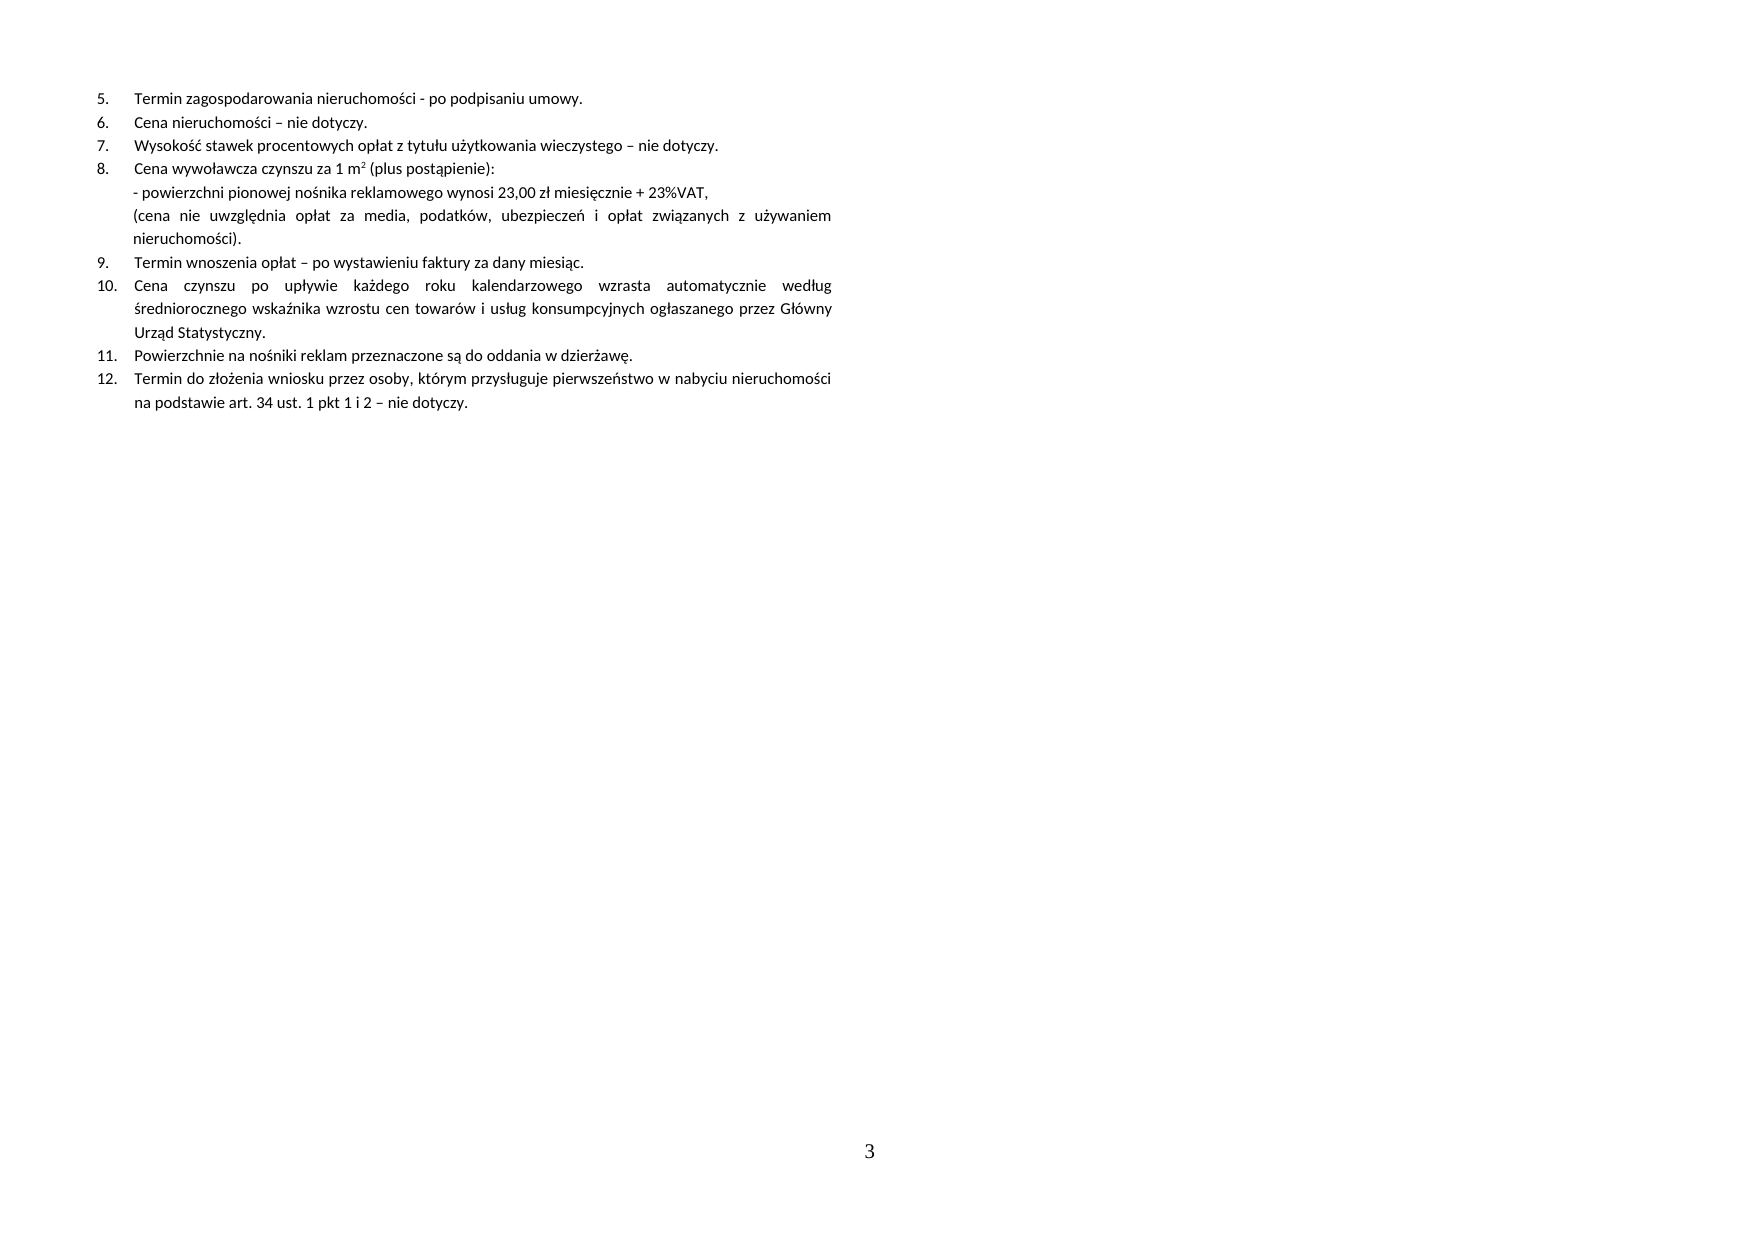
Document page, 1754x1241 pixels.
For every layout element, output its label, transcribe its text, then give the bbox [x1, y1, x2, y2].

list Termin zagospodarowania nieruchomości - po podpisaniu umowy. [97, 89, 833, 109]
list Cena nieruchomości – nie dotyczy. [97, 112, 833, 132]
list Termin wnoszenia opłat – po wystawieniu faktury za dany miesiąc. [97, 252, 833, 272]
text (cena nie uwzględnia opłat za media, podatków, ubezpieczeń i opłat związanych z używaniem nieruchomości). [133, 205, 833, 249]
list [97, 135, 833, 156]
list Powierzchnie na nośniki reklam przeznaczone są do oddania w dzierżawę. [97, 345, 833, 366]
text - powierzchni pionowej nośnika reklamowego wynosi 23,00 zł miesięcznie + 23%VAT, [133, 182, 833, 202]
list Cena czynszu po upływie każdego roku kalendarzowego wzrasta automatycznie według średniorocznego wskaźnika wzrostu cen towarów i usług konsumpcyjnych ogłaszanego przez Główny Urząd Statystyczny. [97, 275, 833, 342]
list Cena wywoławcza czynszu za 1 m2 (plus postąpienie): [97, 159, 833, 179]
list Termin do złożenia wniosku przez osoby, którym przysługuje pierwszeństwo w nabyciu nieruchomości na podstawie art. 34 ust. 1 pkt 1 i 2 – nie dotyczy. [97, 369, 833, 412]
